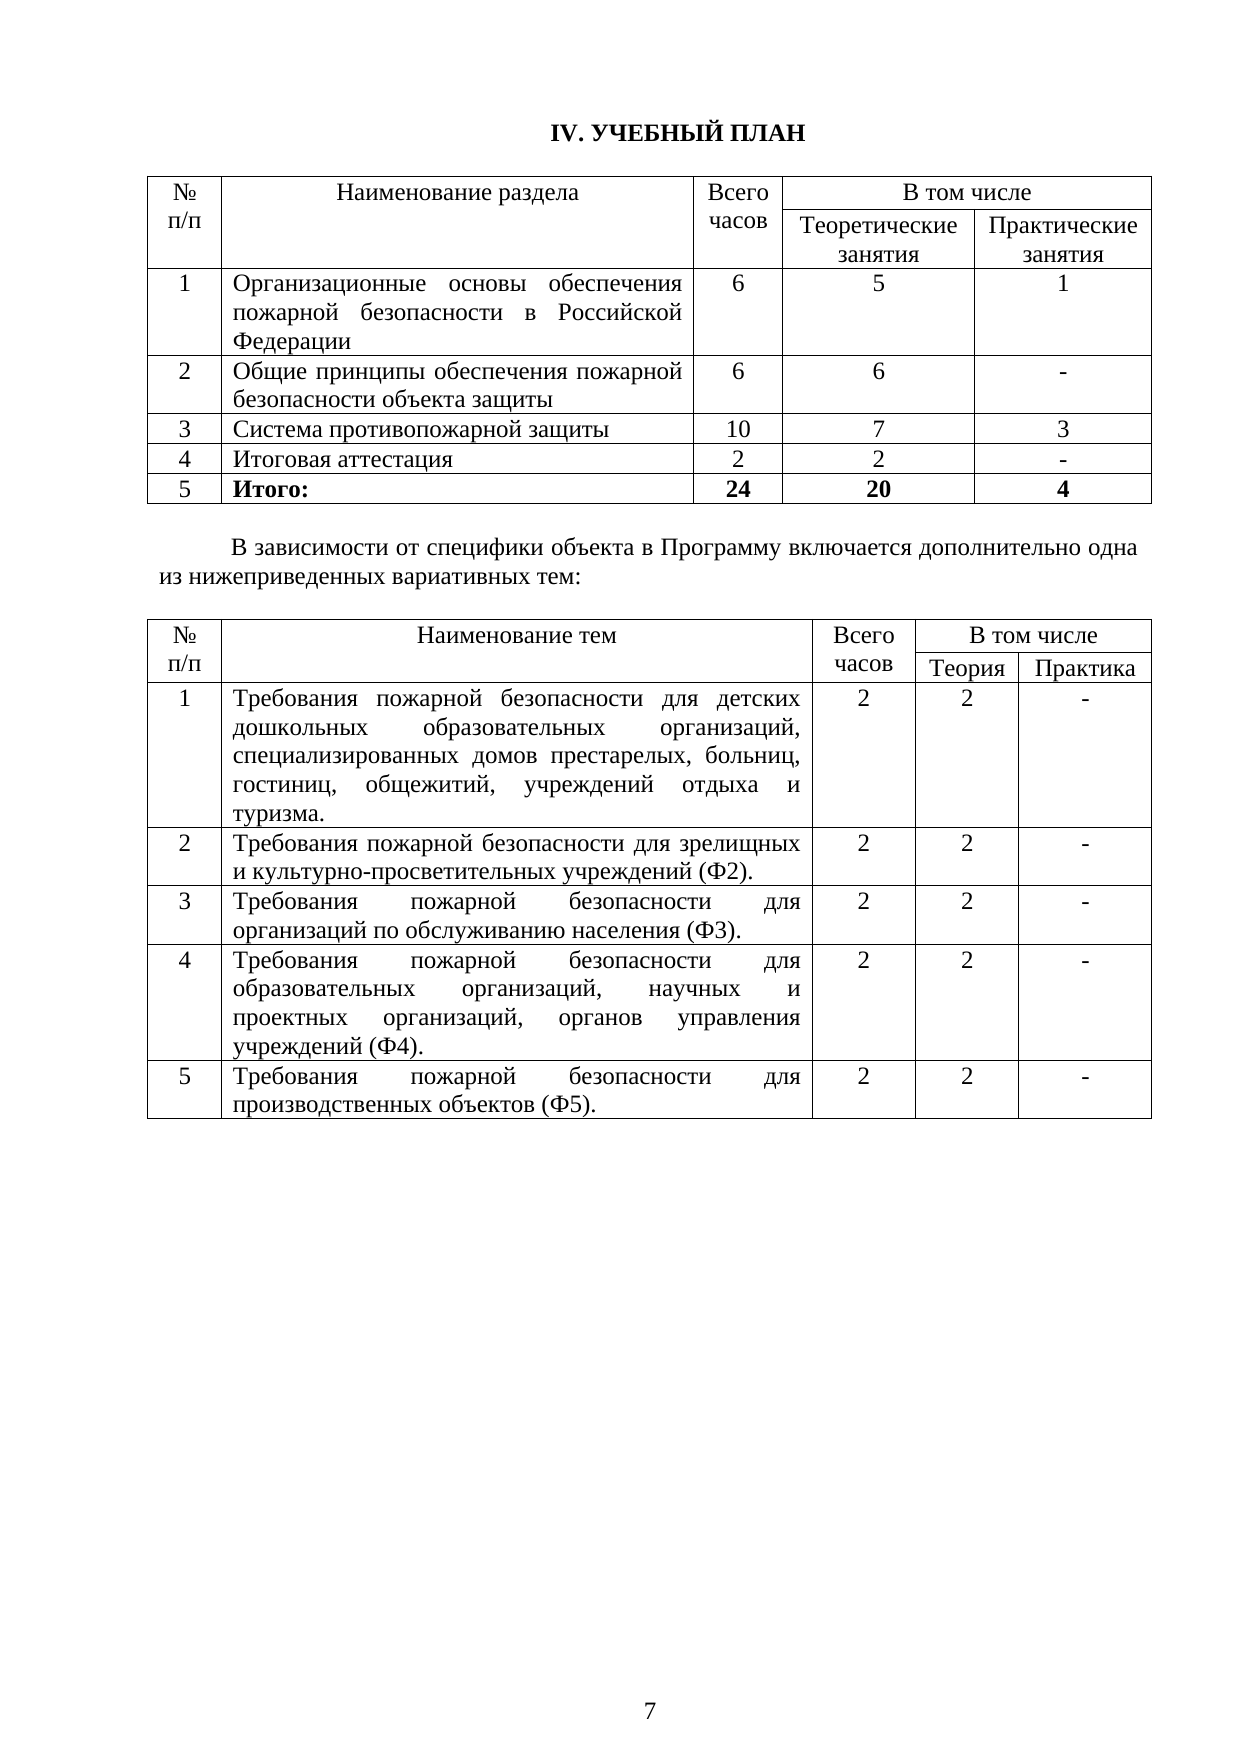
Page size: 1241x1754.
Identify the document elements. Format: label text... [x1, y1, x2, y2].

table_cell - [1019, 683, 1151, 827]
table_cell 2 [916, 683, 1018, 827]
table_cell 3 [975, 414, 1151, 443]
table_cell Требования пожарной безопасности для организаций по обслуживанию населения (Ф3). [222, 886, 812, 944]
table_cell 2 [916, 1061, 1018, 1118]
table_cell Требования пожарной безопасности для зрелищных и культурно-просветительных учреждений (Ф2). [222, 828, 812, 885]
table_cell Требования пожарной безопасности для производственных объектов (Ф5). [222, 1061, 812, 1118]
table_cell 4 [148, 444, 221, 473]
table_cell 7 [783, 414, 974, 443]
table_cell 2 [694, 444, 782, 473]
table_cell 2 [148, 828, 221, 885]
table_cell В зависимости от специфики объекта в Программу включается дополнительно одна из нижеприведенных вариативных тем: [148, 504, 1152, 619]
table_cell Требования пожарной безопасности для образовательных организаций, научных и проектных организаций, органов управления учреждений (Ф4). [222, 945, 812, 1060]
table_cell 2 [813, 886, 915, 944]
table_cell Общие принципы обеспечения пожарной безопасности объекта защиты [222, 356, 693, 413]
table_cell 2 [783, 444, 974, 473]
table_cell 24 [694, 474, 782, 503]
table_cell Итоговая аттестация [222, 444, 693, 473]
table_header № п/п [148, 177, 221, 267]
table_cell Практика [1019, 653, 1151, 682]
table_cell - [1019, 1061, 1151, 1118]
table_cell 5 [148, 474, 221, 503]
table_cell Организационные основы обеспечения пожарной безопасности в Российской Федерации [222, 269, 693, 355]
table_cell 4 [148, 945, 221, 1060]
table_cell № п/п [148, 620, 221, 682]
table_header Всего часов [694, 177, 782, 267]
table_cell - [975, 356, 1151, 413]
table_cell 2 [813, 945, 915, 1060]
table_cell 6 [694, 269, 782, 355]
table_cell Требования пожарной безопасности для детских дошкольных образовательных организаций, специализированных домов престарелых, больниц, гостиниц, общежитий, учреждений отдыха и туризма. [222, 683, 812, 827]
table_cell Наименование тем [222, 620, 812, 682]
table_cell 3 [148, 414, 221, 443]
table_cell 2 [813, 828, 915, 885]
table_header Наименование раздела [222, 177, 693, 267]
table_cell 4 [975, 474, 1151, 503]
table_cell 2 [813, 1061, 915, 1118]
table_cell Всего часов [813, 620, 915, 682]
table_cell 2 [916, 828, 1018, 885]
table_cell Система противопожарной защиты [222, 414, 693, 443]
table_cell В том числе [916, 620, 1151, 652]
title IV. УЧЕБНЫЙ ПЛАН [118, 118, 1181, 147]
table_cell 1 [148, 683, 221, 827]
table_cell Итого: [222, 474, 693, 503]
table_header В том числе [783, 177, 1151, 209]
table_cell 2 [813, 683, 915, 827]
table_cell 2 [916, 945, 1018, 1060]
table_cell - [975, 444, 1151, 473]
table_cell Теоретические занятия [783, 210, 974, 267]
table_cell Практические занятия [975, 210, 1151, 267]
table_cell 5 [783, 269, 974, 355]
table_cell 6 [783, 356, 974, 413]
table_cell - [1019, 886, 1151, 944]
table_cell Теория [916, 653, 1018, 682]
table_cell 2 [916, 886, 1018, 944]
table_cell 3 [148, 886, 221, 944]
table_cell - [1019, 828, 1151, 885]
table_cell 6 [694, 356, 782, 413]
table_cell 1 [975, 269, 1151, 355]
table_cell - [1019, 945, 1151, 1060]
table_cell 1 [148, 269, 221, 355]
table_cell 2 [148, 356, 221, 413]
table_cell 20 [783, 474, 974, 503]
table_cell 10 [694, 414, 782, 443]
table_cell 5 [148, 1061, 221, 1118]
